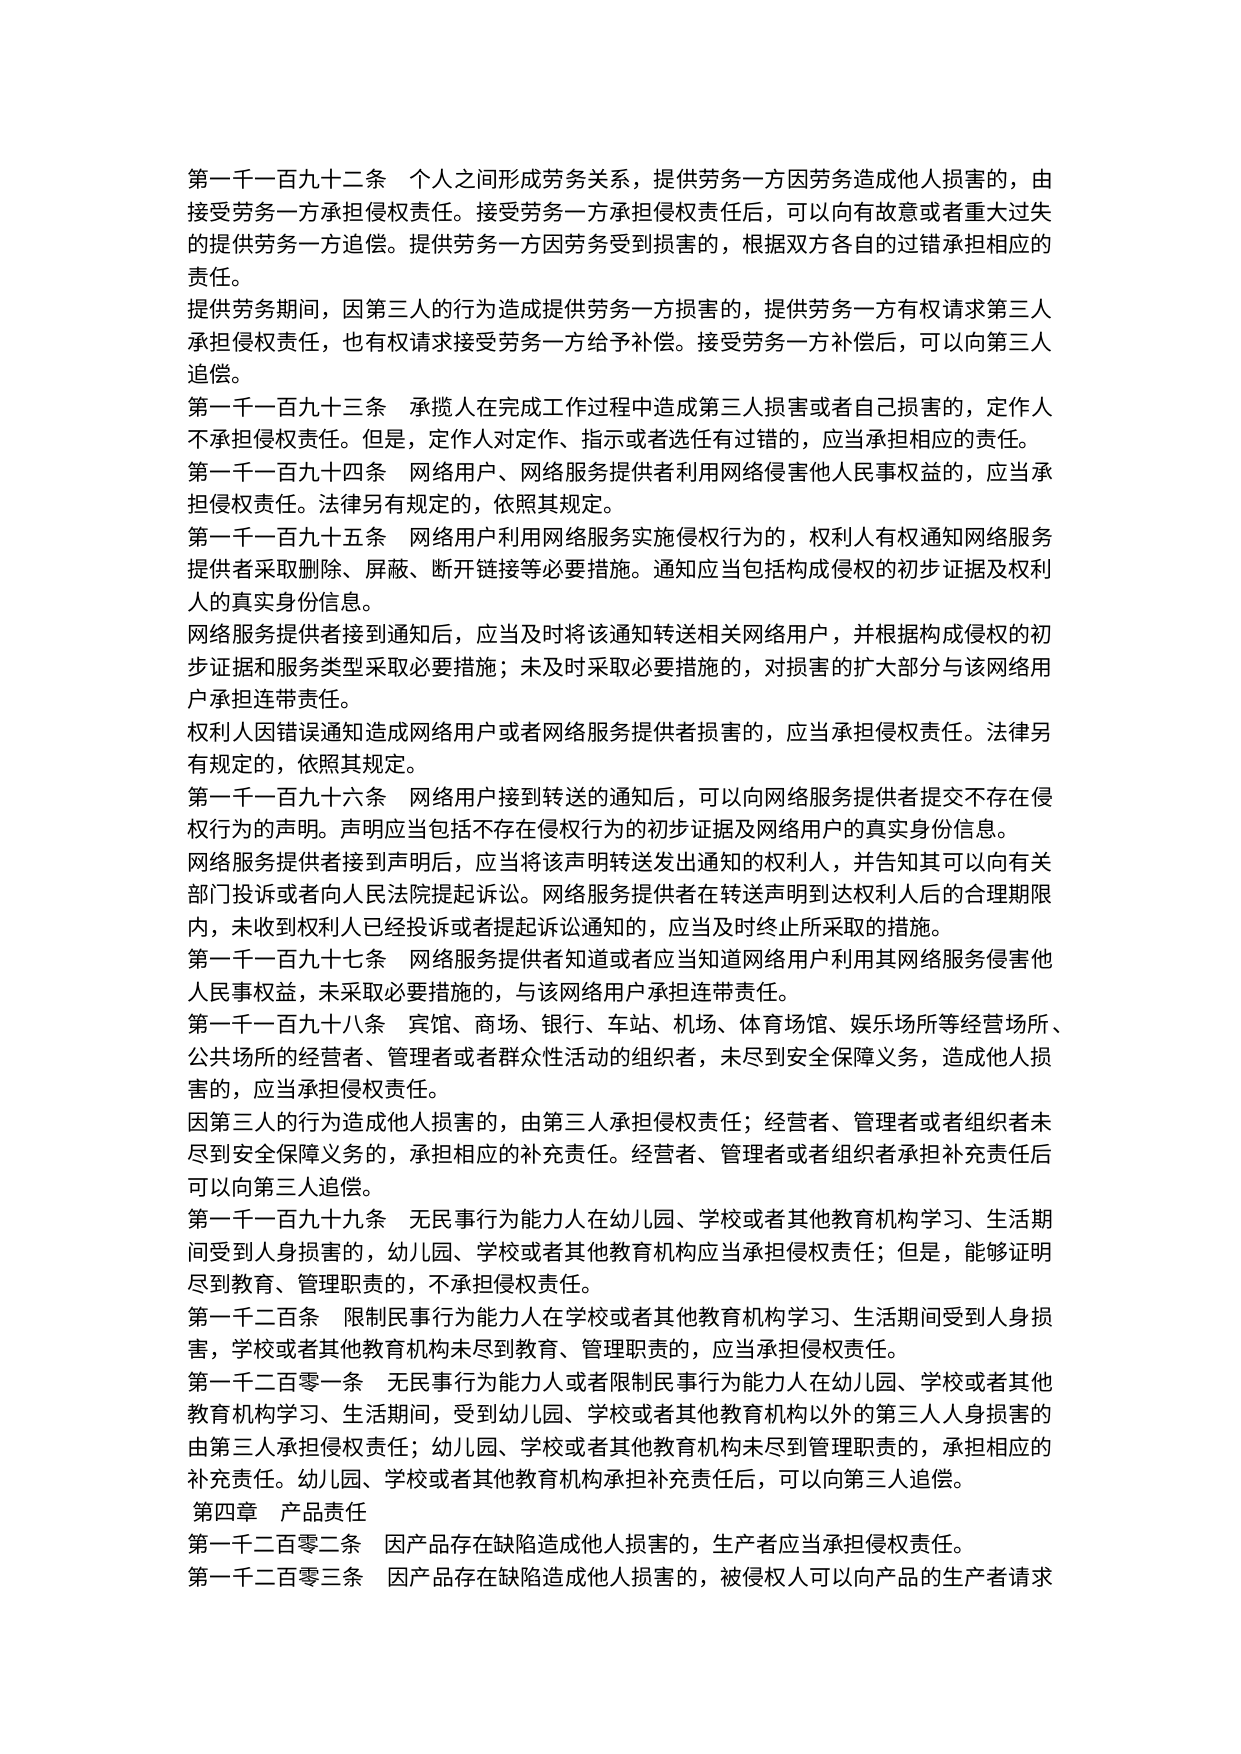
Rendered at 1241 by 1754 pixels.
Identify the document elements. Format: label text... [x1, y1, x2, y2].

text 第一千一百九十四条 网络用户、网络服务提供者利用网络侵害他人民事权益的，应当承担侵权责任。法律另有规定的，依照其规定。 [187, 454, 1053, 519]
text 第一千一百九十七条 网络服务提供者知道或者应当知道网络用户利用其网络服务侵害他人民事权益，未采取必要措施的，与该网络用户承担连带责任。 [187, 942, 1053, 1007]
text 第一千二百条 限制民事行为能力人在学校或者其他教育机构学习、生活期间受到人身损害，学校或者其他教育机构未尽到教育、管理职责的，应当承担侵权责任。 [187, 1299, 1053, 1364]
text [187, 1559, 1053, 1592]
text 第一千一百九十八条 宾馆、商场、银行、车站、机场、体育场馆、娱乐场所等经营场所、公共场所的经营者、管理者或者群众性活动的组织者，未尽到安全保障义务，造成他人损害的，应当承担侵权责任。 [187, 1007, 1053, 1104]
text 第四章 产品责任 [187, 1494, 1053, 1527]
text 第一千二百零一条 无民事行为能力人或者限制民事行为能力人在幼儿园、学校或者其他教育机构学习、生活期间，受到幼儿园、学校或者其他教育机构以外的第三人人身损害的，由第三人承担侵权责任；幼儿园、学校或者其他教育机构未尽到管理职责的，承担相应的补充责任。幼儿园、学校或者其他教育机构承担补充责任后，可以向第三人追偿。 [187, 1364, 1053, 1494]
text 第一千一百九十六条 网络用户接到转送的通知后，可以向网络服务提供者提交不存在侵权行为的声明。声明应当包括不存在侵权行为的初步证据及网络用户的真实身份信息。 [187, 779, 1053, 844]
text 第一千一百九十二条 个人之间形成劳务关系，提供劳务一方因劳务造成他人损害的，由接受劳务一方承担侵权责任。接受劳务一方承担侵权责任后，可以向有故意或者重大过失的提供劳务一方追偿。提供劳务一方因劳务受到损害的，根据双方各自的过错承担相应的责任。 [187, 162, 1053, 292]
text 权利人因错误通知造成网络用户或者网络服务提供者损害的，应当承担侵权责任。法律另有规定的，依照其规定。 [187, 714, 1053, 779]
text 提供劳务期间，因第三人的行为造成提供劳务一方损害的，提供劳务一方有权请求第三人承担侵权责任，也有权请求接受劳务一方给予补偿。接受劳务一方补偿后，可以向第三人追偿。 [187, 292, 1053, 389]
text 第一千一百九十九条 无民事行为能力人在幼儿园、学校或者其他教育机构学习、生活期间受到人身损害的，幼儿园、学校或者其他教育机构应当承担侵权责任；但是，能够证明尽到教育、管理职责的，不承担侵权责任。 [187, 1202, 1053, 1299]
text 因第三人的行为造成他人损害的，由第三人承担侵权责任；经营者、管理者或者组织者未尽到安全保障义务的，承担相应的补充责任。经营者、管理者或者组织者承担补充责任后，可以向第三人追偿。 [187, 1104, 1053, 1202]
text 第一千一百九十三条 承揽人在完成工作过程中造成第三人损害或者自己损害的，定作人不承担侵权责任。但是，定作人对定作、指示或者选任有过错的，应当承担相应的责任。 [187, 389, 1053, 454]
text 网络服务提供者接到通知后，应当及时将该通知转送相关网络用户，并根据构成侵权的初步证据和服务类型采取必要措施；未及时采取必要措施的，对损害的扩大部分与该网络用户承担连带责任。 [187, 617, 1053, 714]
text 网络服务提供者接到声明后，应当将该声明转送发出通知的权利人，并告知其可以向有关部门投诉或者向人民法院提起诉讼。网络服务提供者在转送声明到达权利人后的合理期限内，未收到权利人已经投诉或者提起诉讼通知的，应当及时终止所采取的措施。 [187, 844, 1053, 942]
text 第一千一百九十五条 网络用户利用网络服务实施侵权行为的，权利人有权通知网络服务提供者采取删除、屏蔽、断开链接等必要措施。通知应当包括构成侵权的初步证据及权利人的真实身份信息。 [187, 519, 1053, 617]
text 第一千二百零二条 因产品存在缺陷造成他人损害的，生产者应当承担侵权责任。 [187, 1527, 1053, 1559]
